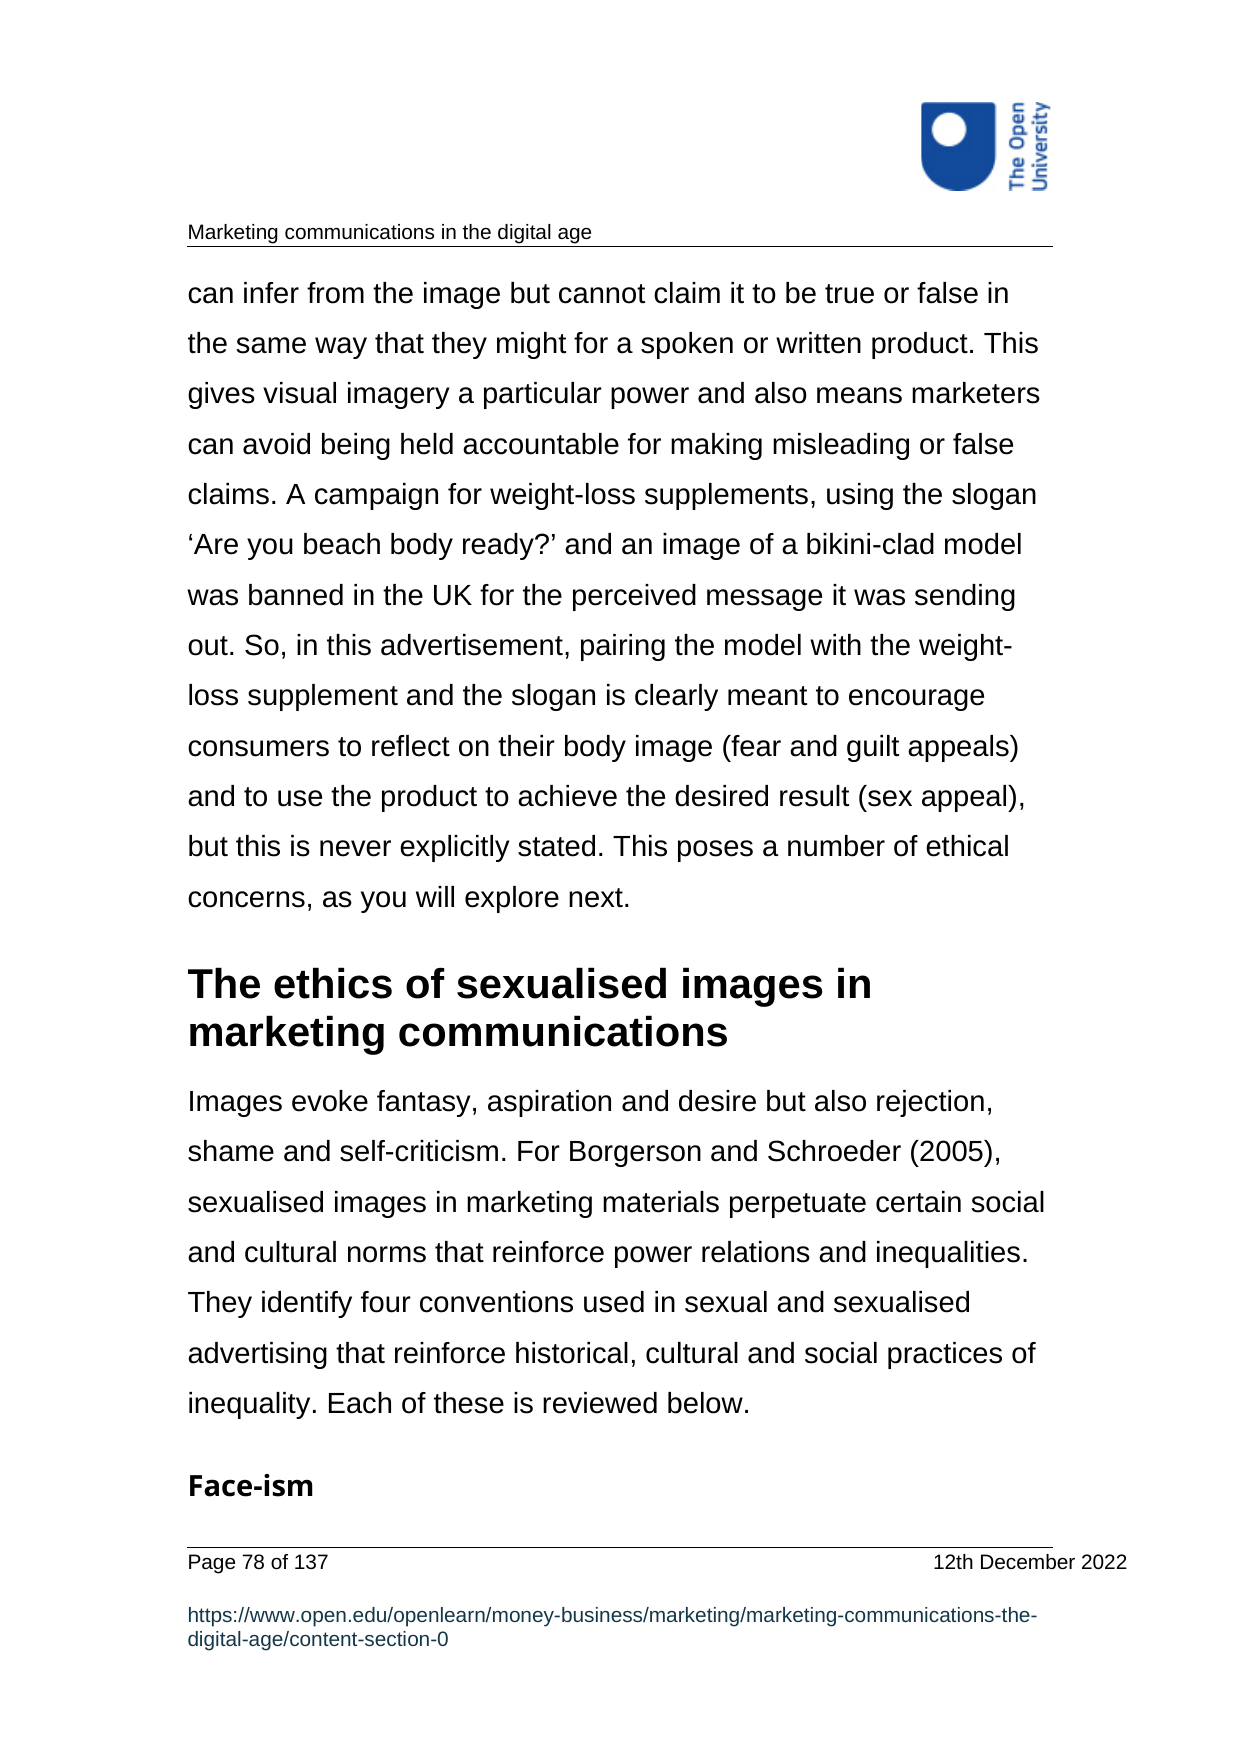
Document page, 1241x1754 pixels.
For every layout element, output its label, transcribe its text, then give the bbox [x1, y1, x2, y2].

subtitle The ethics of sexualised images in marketing communications [187, 959, 1053, 1055]
text Face-ism [187, 1465, 1053, 1505]
picture [921, 102, 1052, 191]
text Images evoke fantasy, aspiration and desire but also rejection, shame and self-criticism. For Borgerson and Schroeder (2005), sexualised images in marketing materials perpetuate certain social and cultural norms that reinforce power relations and inequalities. They identify four conventions used in sexual and sexualised advertising that reinforce historical, cultural and social practices of inequality. Each of these is reviewed below. [187, 1084, 1053, 1419]
